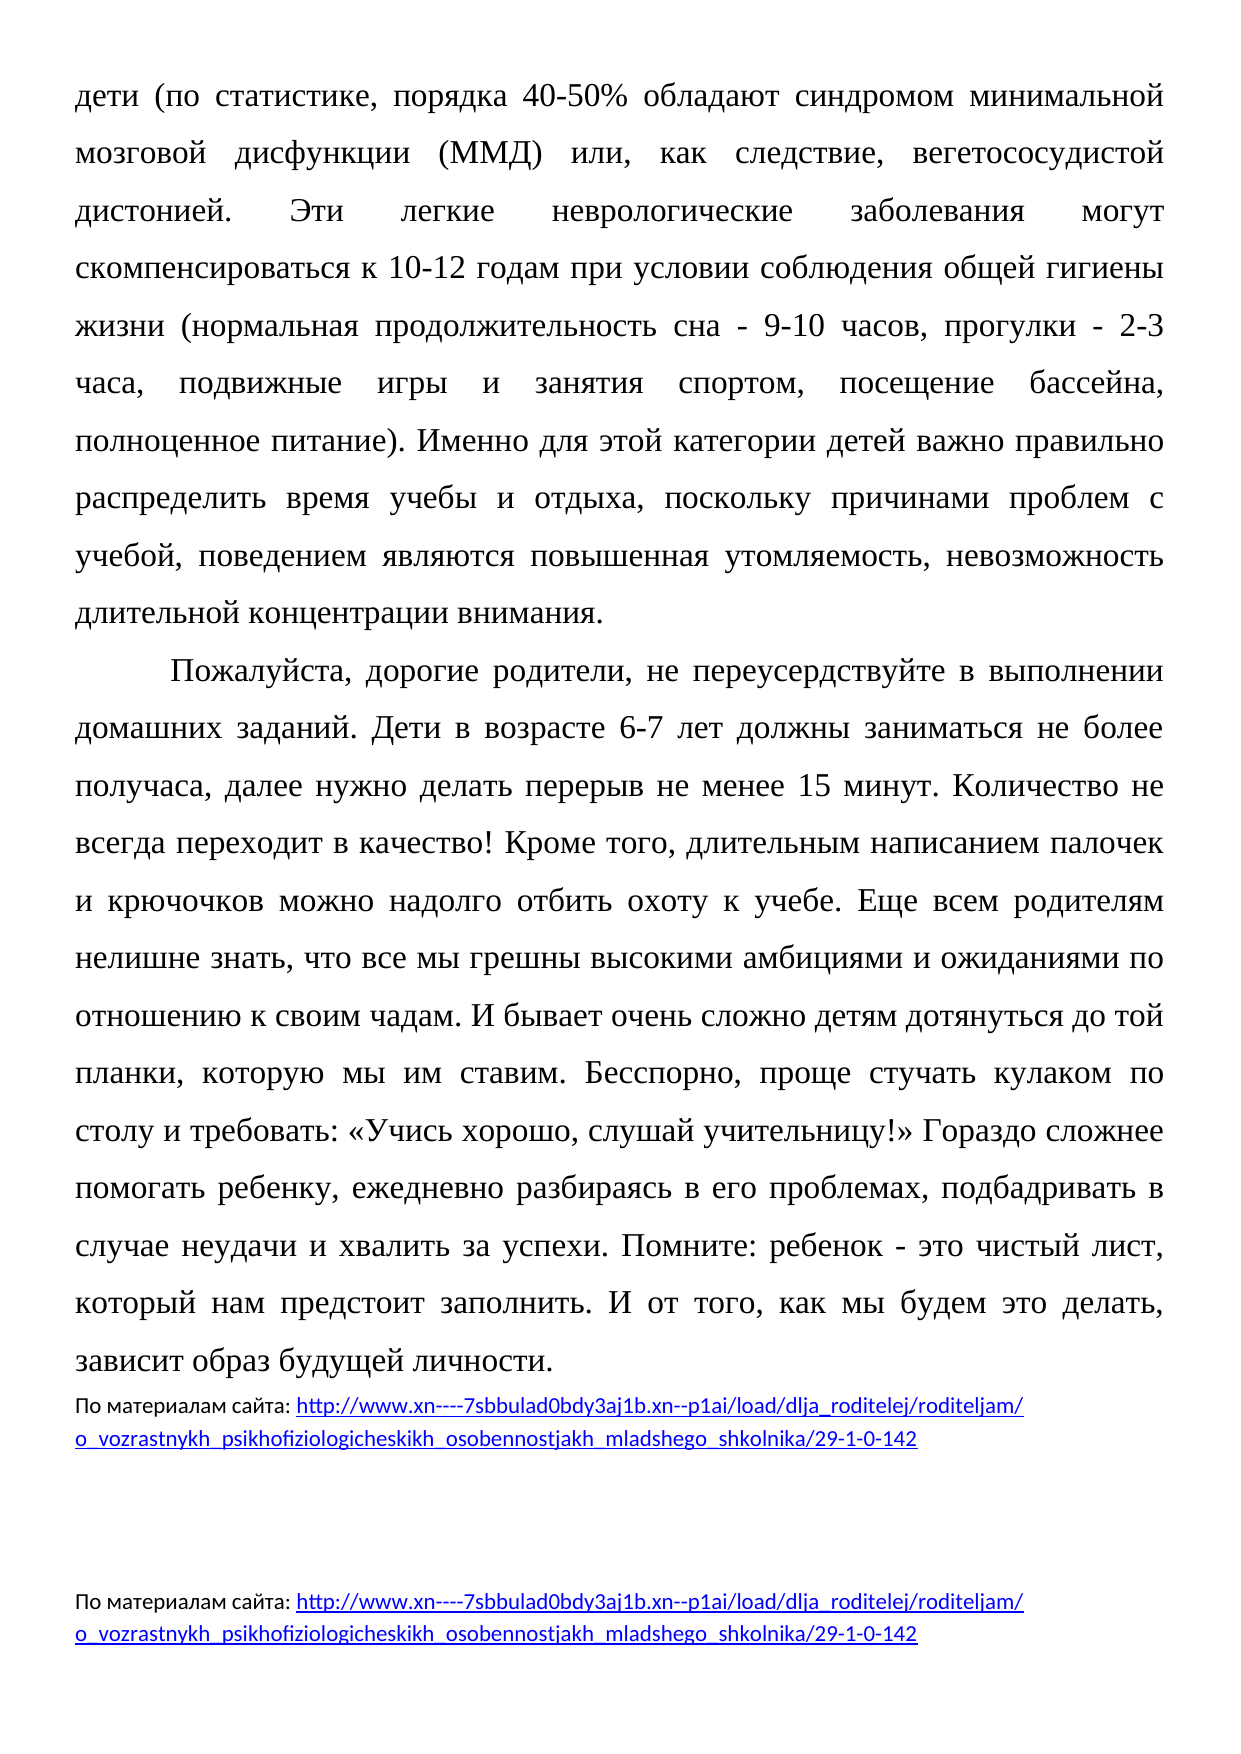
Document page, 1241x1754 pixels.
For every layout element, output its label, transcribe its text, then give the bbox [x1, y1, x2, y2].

table_cell По материалам сайта: http://www.xn----7sbbulad0bdy3aj1b.xn--p1ai/load/dlja_roditelej/roditeljam/o_vozrastnykh_psikhofiziologicheskikh_osobennostjakh_mladshego_shkolnika/29-1-0-142 [75, 1391, 1165, 1534]
table_cell По материалам сайта: http://www.xn----7sbbulad0bdy3aj1b.xn--p1ai/load/dlja_roditelej/roditeljam/o_vozrastnykh_psikhofiziologicheskikh_osobennostjakh_mladshego_shkolnika/29-1-0-142 [75, 1534, 1165, 1672]
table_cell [75, 75, 1165, 1391]
